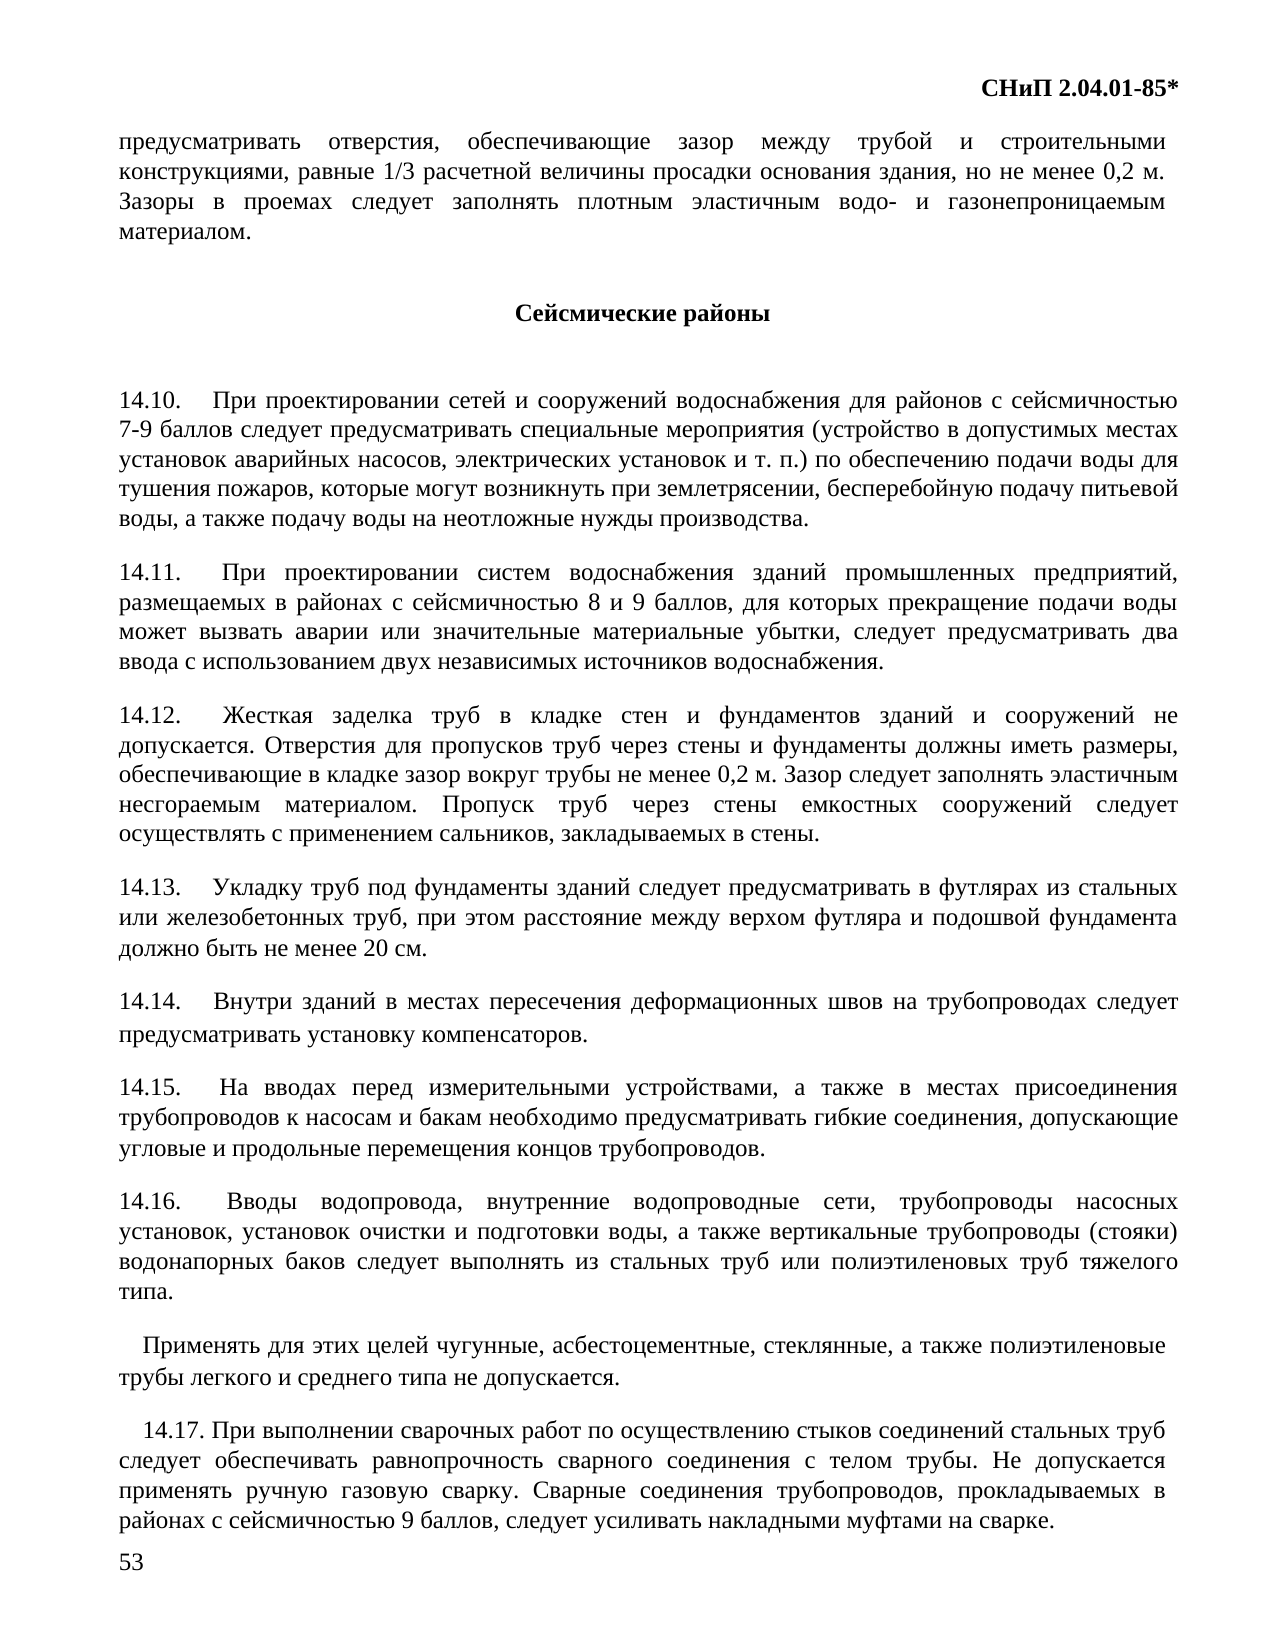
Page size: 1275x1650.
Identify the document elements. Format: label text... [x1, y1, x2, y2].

list Вводы водопровода, внутренние водопроводные сети, трубопроводы насосных установок, установок очистки и подготовки воды, а также вертикальные трубопроводы (стояки) водонапорных баков следует выполнять из стальных труб или полиэтиленовых труб тяжелого типа. [119, 1186, 1179, 1305]
list Жесткая заделка труб в кладке стен и фундаментов зданий и сооружений не допускается. Отверстия для пропусков труб через стены и фундаменты должны иметь размеры, обеспечивающие в кладке зазор вокруг трубы не менее 0,2 м. Зазор следует заполнять эластичным несгораемым материалом. Пропуск труб через стены емкостных сооружений следует осуществлять с применением сальников, закладываемых в стены. [119, 700, 1179, 847]
text предусматривать отверстия, обеспечивающие зазор между трубой и строительными конструкциями, равные 1/3 расчетной величины просадки основания здания, но не менее 0,2 м. Зазоры в проемах следует заполнять плотным эластичным водо- и газонепроницаемым материалом. [119, 126, 1167, 244]
text 14.17. При выполнении сварочных работ по осуществлению стыков соединений стальных труб следует обеспечивать равнопрочность сварного соединения с телом трубы. Не допускается применять ручную газовую сварку. Сварные соединения трубопроводов, прокладываемых в районах с сейсмичностью 9 баллов, следует усиливать накладными муфтами на сварке. [119, 1416, 1167, 1534]
list На вводах перед измерительными устройствами, а также в местах присоединения трубопроводов к насосам и бакам необходимо предусматривать гибкие соединения, допускающие угловые и продольные перемещения концов трубопроводов. [119, 1072, 1179, 1162]
list Внутри зданий в местах пересечения деформационных швов на трубопроводах следует предусматривать установку компенсаторов. [119, 986, 1179, 1047]
list При проектировании сетей и сооружений водоснабжения для районов с сейсмичностью 7-9 баллов следует предусматривать специальные мероприятия (устройство в допустимых местах установок аварийных насосов, электрических установок и т. п.) по обеспечению подачи воды для тушения пожаров, которые могут возникнуть при землетрясении, бесперебойную подачу питьевой воды, а также подачу воды на неотложные нужды производства. [119, 385, 1179, 532]
text Применять для этих целей чугунные, асбестоцементные, стеклянные, а также полиэтиленовые трубы легкого и среднего типа не допускается. [119, 1330, 1167, 1391]
list Укладку труб под фундаменты зданий следует предусматривать в футлярах из стальных или железобетонных труб, при этом расстояние между верхом футляра и подошвой фундамента должно быть не менее 20 см. [119, 872, 1179, 962]
text Сейсмические районы [514, 298, 1179, 327]
text СНиП 2.04.01-85* [119, 73, 1179, 101]
list При проектировании систем водоснабжения зданий промышленных предприятий, размещаемых в районах с сейсмичностью 8 и 9 баллов, для которых прекращение подачи воды может вызвать аварии или значительные материальные убытки, следует предусматривать два ввода с использованием двух независимых источников водоснабжения. [119, 557, 1179, 675]
text 53 [119, 1547, 1179, 1576]
